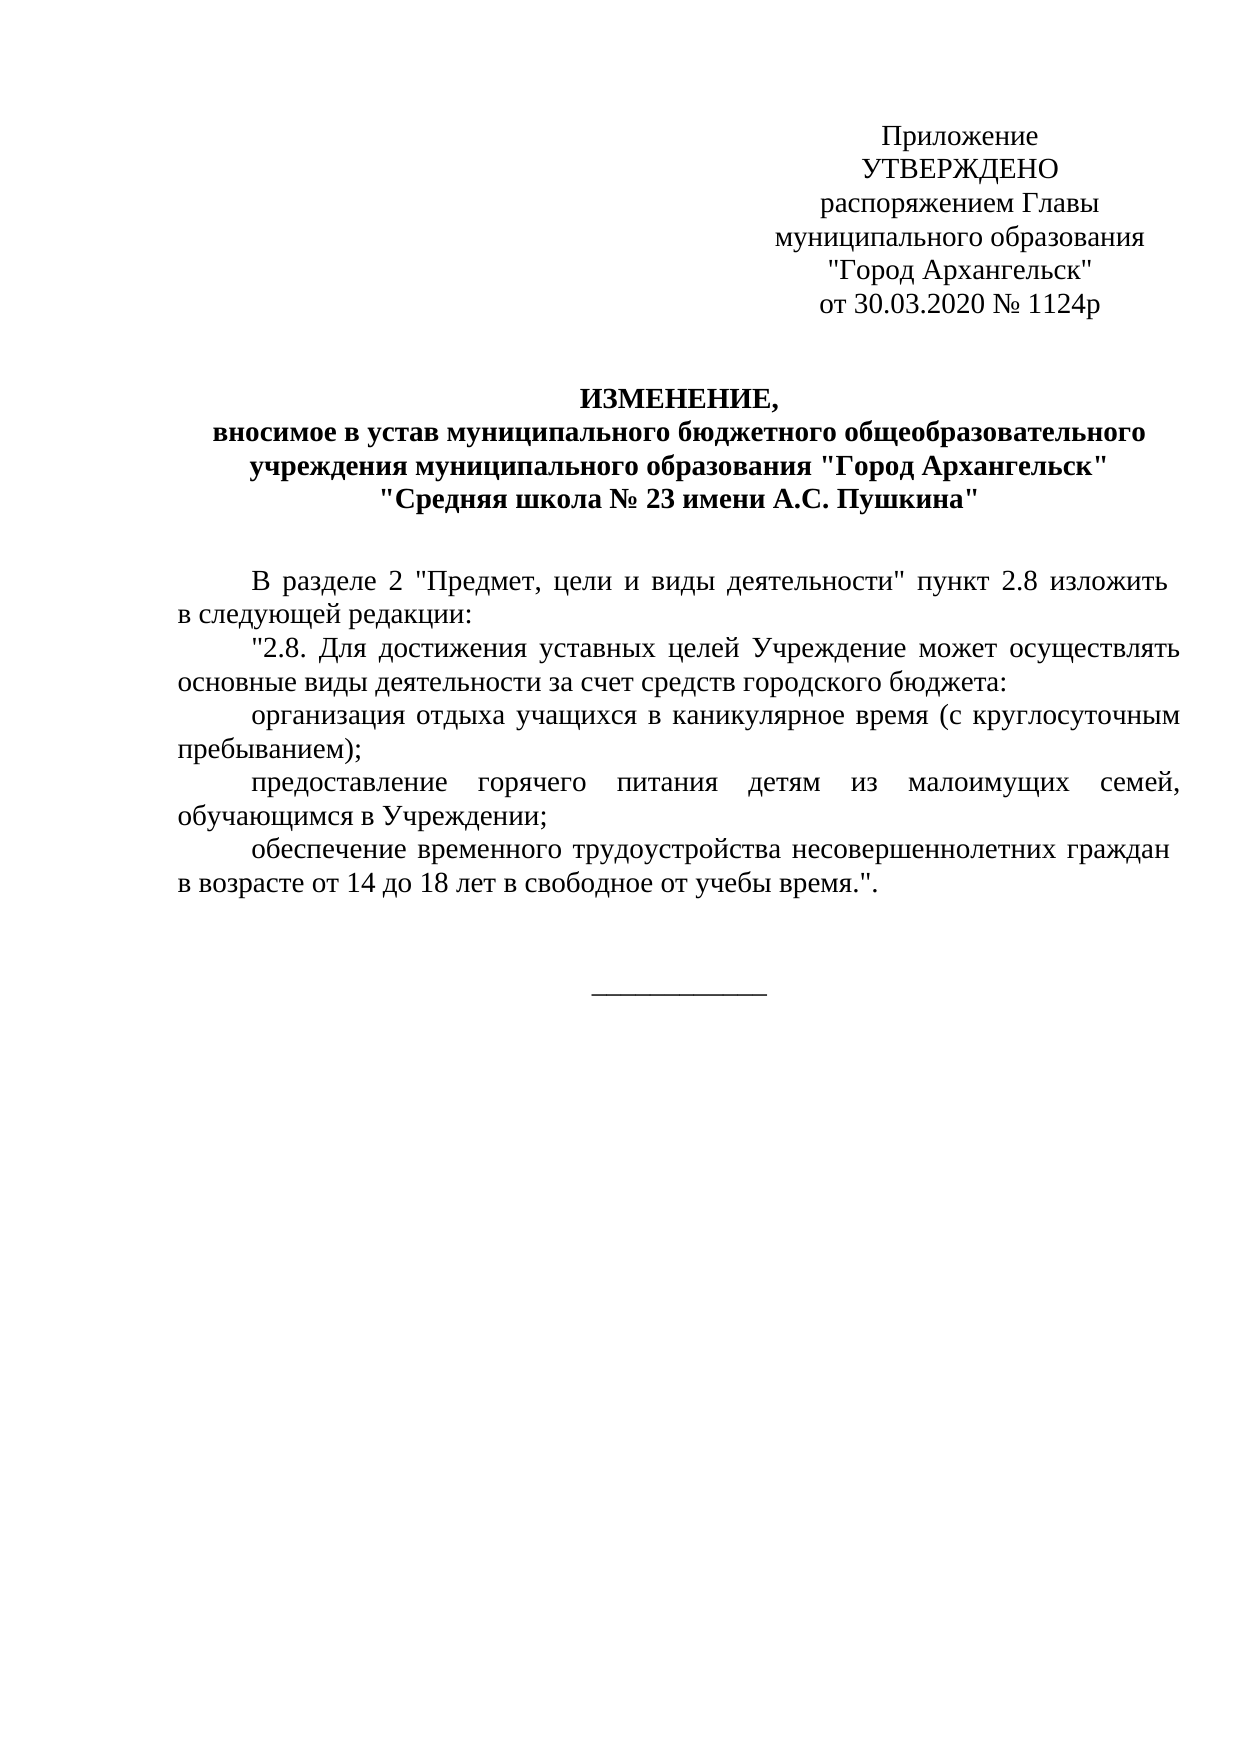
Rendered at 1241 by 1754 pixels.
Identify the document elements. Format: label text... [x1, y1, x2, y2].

text от 30.03.2020 № 1124р [738, 286, 1181, 319]
text В разделе 2 "Предмет, цели и виды деятельности" пункт 2.8 изложить в следующей редакции: [177, 563, 1181, 630]
text ____________ [177, 966, 1181, 999]
text "Город Архангельск" [738, 252, 1181, 286]
text "2.8. Для достижения уставных целей Учреждение может осуществлять основные виды деятельности за счет средств городского бюджета: [177, 630, 1181, 697]
text муниципального образования [738, 219, 1181, 252]
text УТВЕРЖДЕНО [738, 152, 1181, 185]
text организация отдыха учащихся в каникулярное время (с круглосуточным пребыванием); [177, 697, 1181, 764]
text предоставление горячего питания детям из малоимущих семей, обучающимся в Учреждении; [177, 764, 1181, 831]
text обеспечение временного трудоустройства несовершеннолетних граждан в возрасте от 14 до 18 лет в свободное от учебы время.". [177, 831, 1181, 898]
text ИЗМЕНЕНИЕ, [177, 381, 1181, 414]
text "Средняя школа № 23 имени А.С. Пушкина" [177, 482, 1181, 515]
text распоряжением Главы [738, 185, 1181, 219]
text вносимое в устав муниципального бюджетного общеобразовательного учреждения муниципального образования "Город Архангельск" [177, 414, 1181, 482]
text Приложение [738, 118, 1181, 152]
